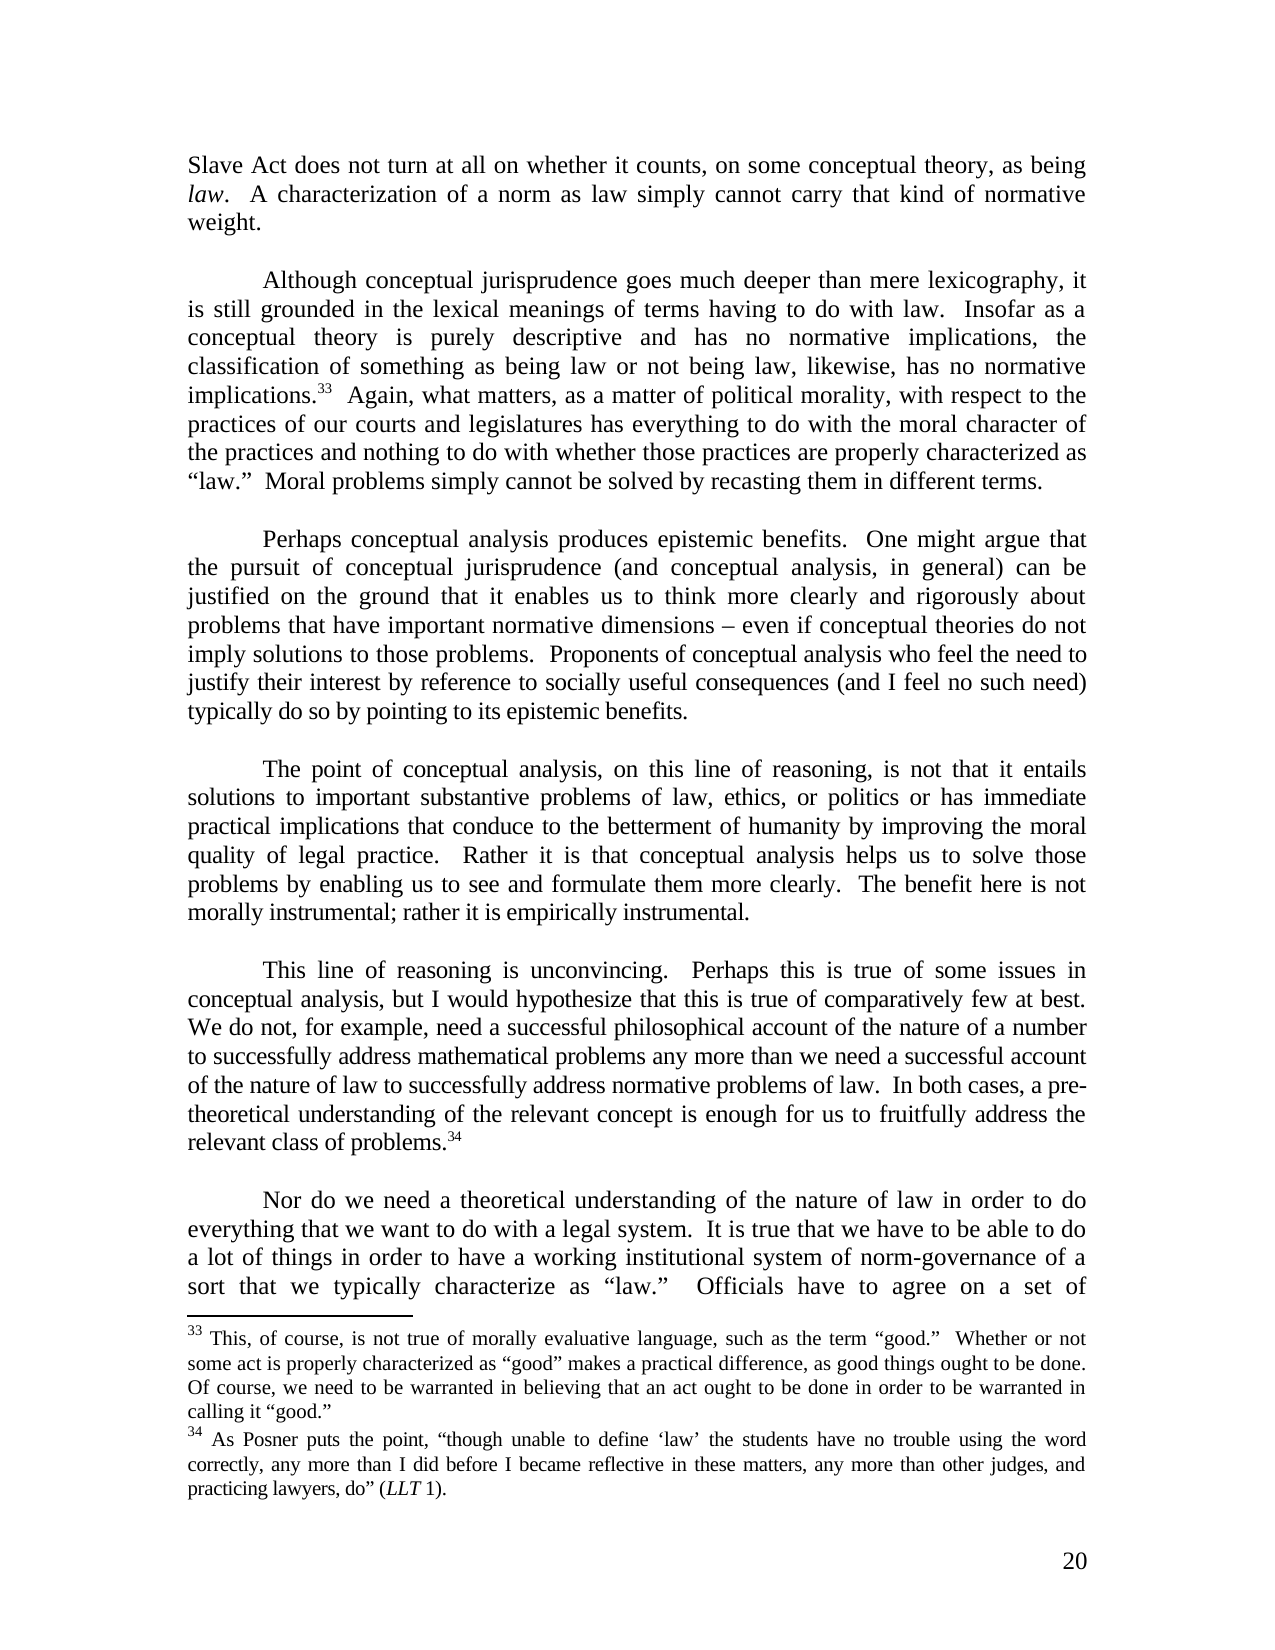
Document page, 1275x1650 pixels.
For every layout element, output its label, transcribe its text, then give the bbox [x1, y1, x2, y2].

text This line of reasoning is unconvincing. Perhaps this is true of some issues in conceptual analysis, but I would hypothesize that this is true of comparatively few at best. We do not, for example, need a successful philosophical account of the nature of a number to successfully address mathematical problems any more than we need a successful account of the nature of law to successfully address normative problems of law. In both cases, a pre-theoretical understanding of the relevant concept is enough for us to fruitfully address the relevant class of problems. [187, 955, 1087, 1156]
text Perhaps conceptual analysis produces epistemic benefits. One might argue that the pursuit of conceptual jurisprudence (and conceptual analysis, in general) can be justified on the ground that it enables us to think more clearly and rigorously about problems that have important normative dimensions – even if conceptual theories do not imply solutions to those problems. Proponents of conceptual analysis who feel the need to justify their interest by reference to socially useful consequences (and I feel no such need) typically do so by pointing to its epistemic benefits. [187, 524, 1087, 725]
text Although conceptual jurisprudence goes much deeper than mere lexicography, it is still grounded in the lexical meanings of terms having to do with law. Insofar as a conceptual theory is purely descriptive and has no normative implications, the classification of something as being law or not being law, likewise, has no normative implications. Again, what matters, as a matter of political morality, with respect to the practices of our courts and legislatures has everything to do with the moral character of the practices and nothing to do with whether those practices are properly characterized as “law.” Moral problems simply cannot be solved by recasting them in different terms. [187, 265, 1087, 495]
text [187, 150, 1087, 236]
text The point of conceptual analysis, on this line of reasoning, is not that it entails solutions to important substantive problems of law, ethics, or politics or has immediate practical implications that conduce to the betterment of humanity by improving the moral quality of legal practice. Rather it is that conceptual analysis helps us to solve those problems by enabling us to see and formulate them more clearly. The benefit here is not morally instrumental; rather it is empirically instrumental. [187, 754, 1087, 926]
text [187, 1185, 1087, 1300]
